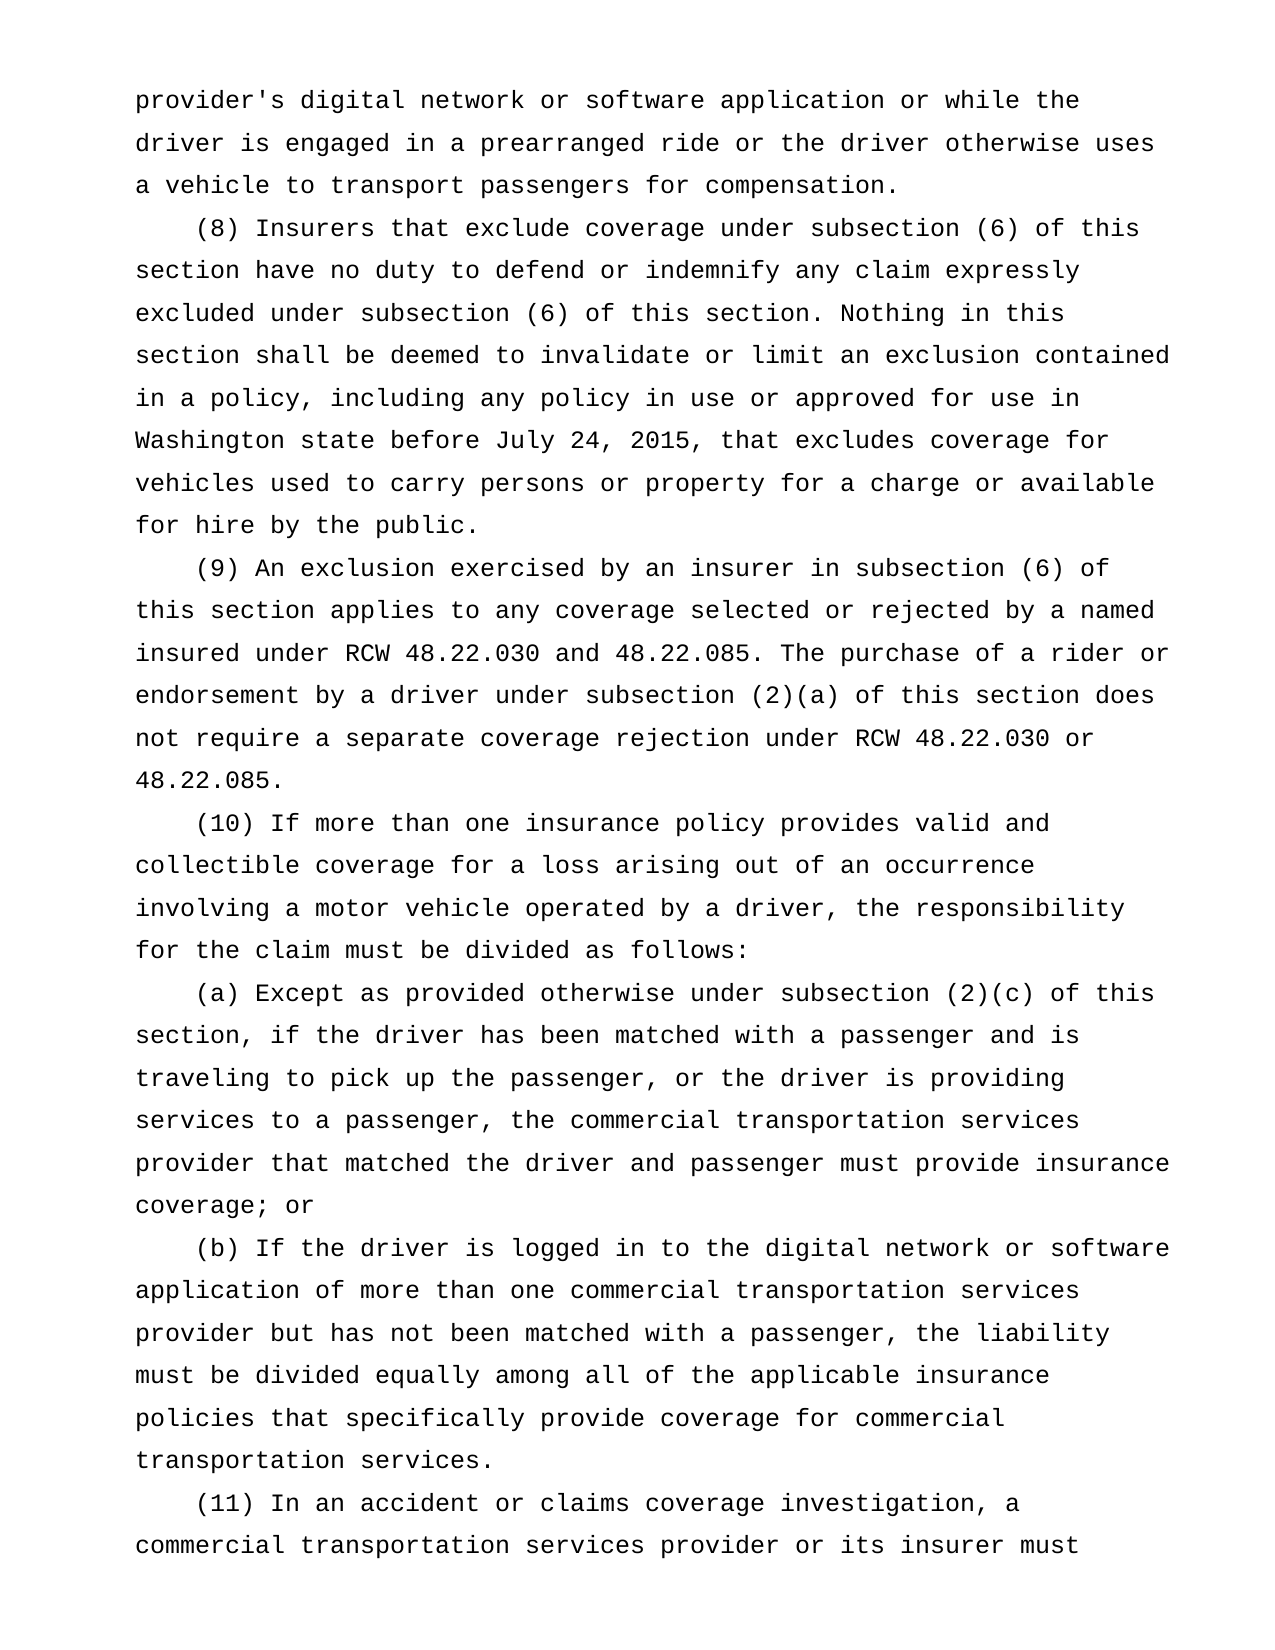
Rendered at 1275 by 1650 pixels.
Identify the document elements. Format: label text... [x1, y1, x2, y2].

text (8) Insurers that exclude coverage under subsection (6) of this section have no duty to defend or indemnify any claim expressly excluded under subsection (6) of this section. Nothing in this section shall be deemed to invalidate or limit an exclusion contained in a policy, including any policy in use or approved for use in Washington state before July 24, 2015, that excludes coverage for vehicles used to carry persons or property for a charge or available for hire by the public. [135, 202, 1170, 542]
text (10) If more than one insurance policy provides valid and collectible coverage for a loss arising out of an occurrence involving a motor vehicle operated by a driver, the responsibility for the claim must be divided as follows: [135, 797, 1170, 967]
text (b) If the driver is logged in to the digital network or software application of more than one commercial transportation services provider but has not been matched with a passenger, the liability must be divided equally among all of the applicable insurance policies that specifically provide coverage for commercial transportation services. [135, 1222, 1170, 1477]
text (9) An exclusion exercised by an insurer in subsection (6) of this section applies to any coverage selected or rejected by a named insured under RCW 48.22.030 and 48.22.085. The purchase of a rider or endorsement by a driver under subsection (2)(a) of this section does not require a separate coverage rejection under RCW 48.22.030 or 48.22.085. [135, 542, 1170, 797]
text (a) Except as provided otherwise under subsection (2)(c) of this section, if the driver has been matched with a passenger and is traveling to pick up the passenger, or the driver is providing services to a passenger, the commercial transportation services provider that matched the driver and passenger must provide insurance coverage; or [135, 967, 1170, 1222]
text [135, 75, 1170, 202]
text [135, 1477, 1170, 1562]
